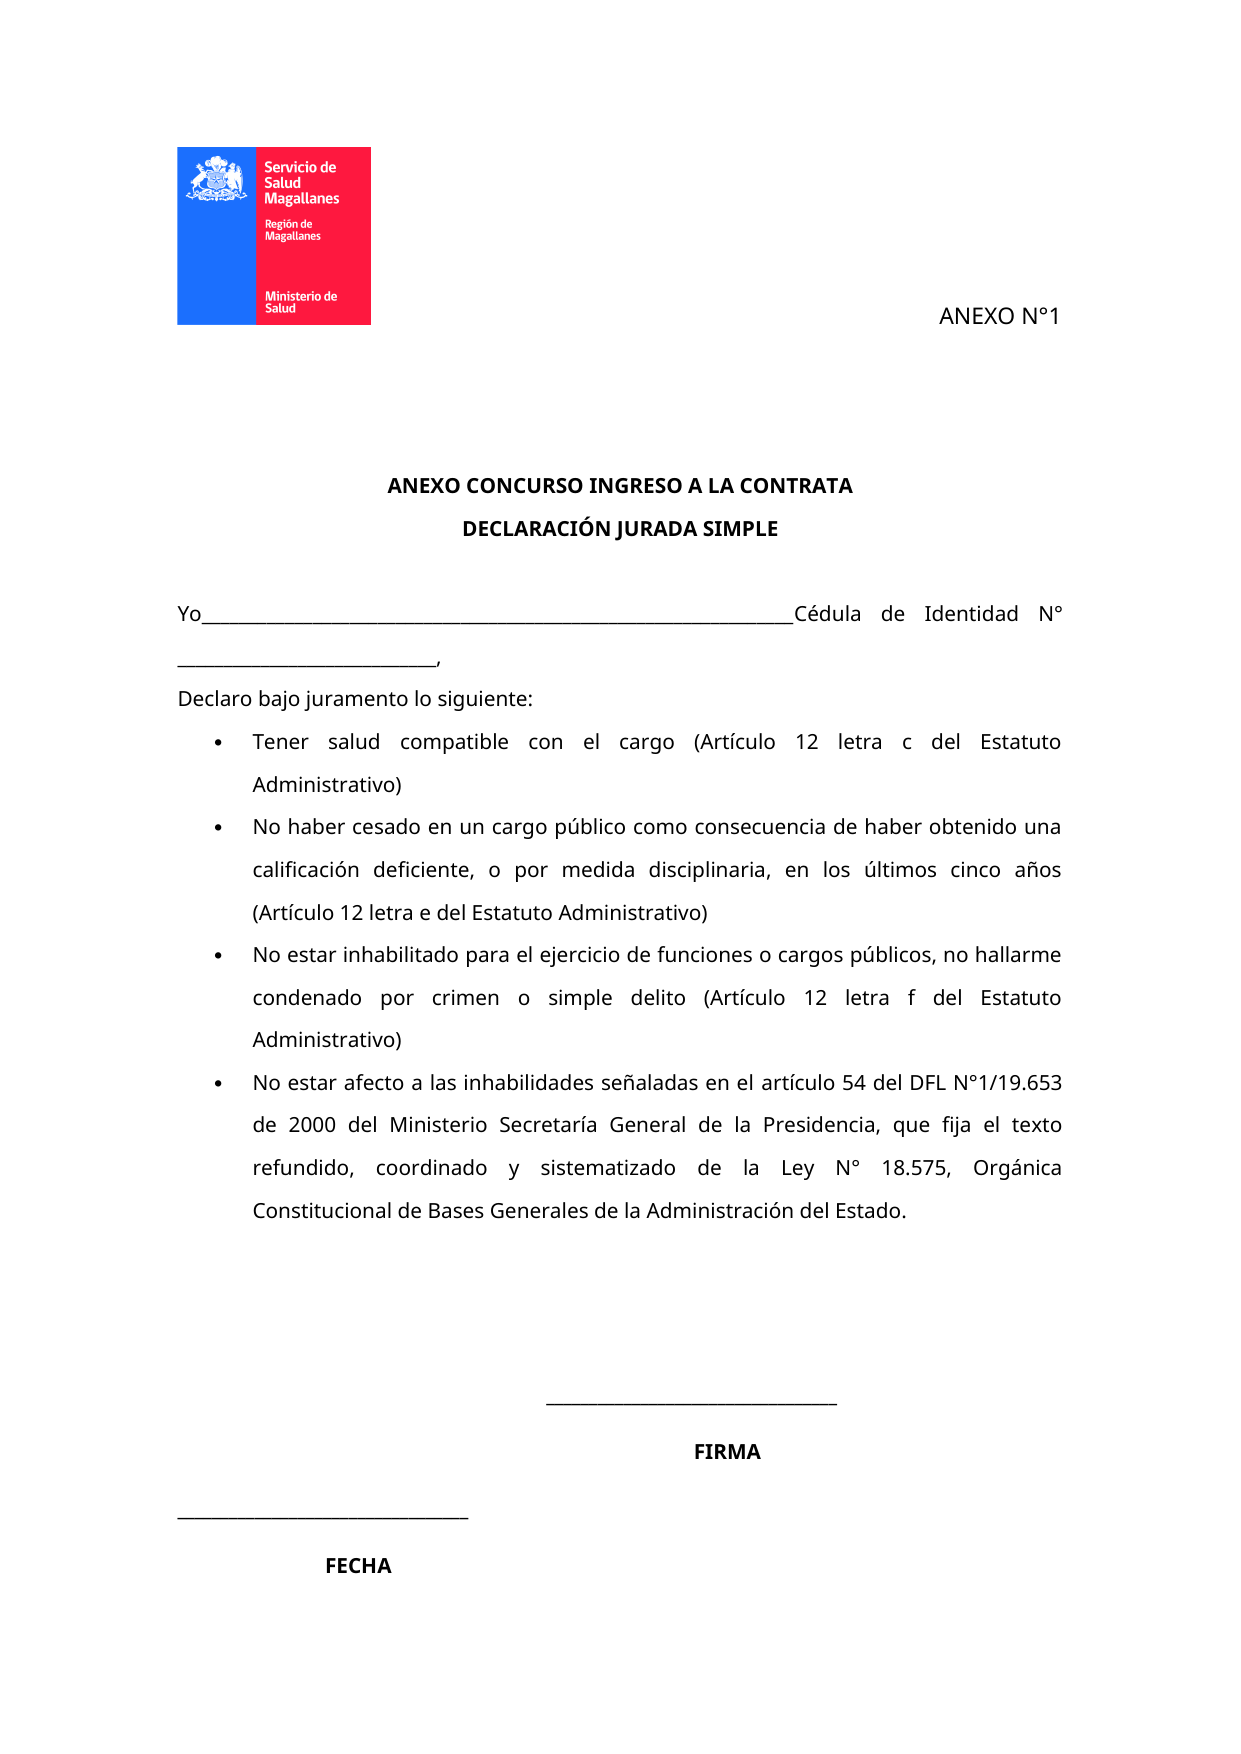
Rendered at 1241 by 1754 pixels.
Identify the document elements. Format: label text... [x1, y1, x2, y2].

list Tener salud compatible con el cargo (Artículo 12 letra c del Estatuto Administrativo) [215, 727, 1063, 798]
text ANEXO CONCURSO INGRESO A LA CONTRATA [177, 472, 1063, 500]
text Declaro bajo juramento lo siguiente: [177, 684, 1063, 713]
list No estar afecto a las inhabilidades señaladas en el artículo 54 del DFL N°1/19.653 de 2000 del Ministerio Secretaría General de la Presidencia, que fija el texto refundido, coordinado y sistematizado de la Ley N° 18.575, Orgánica Constitucional de Bases Generales de la Administración del Estado. [215, 1068, 1063, 1224]
picture [177, 147, 371, 325]
list No estar inhabilitado para el ejercicio de funciones o cargos públicos, no hallarme condenado por crimen o simple delito (Artículo 12 letra f del Estatuto Administrativo) [215, 940, 1063, 1054]
text ANEXO N°1 [177, 148, 1063, 331]
list No haber cesado en un cargo público como consecuencia de haber obtenido una calificación deficiente, o por medida disciplinaria, en los últimos cinco años (Artículo 12 letra e del Estatuto Administrativo) [215, 812, 1063, 926]
text DECLARACIÓN JURADA SIMPLE [177, 514, 1063, 543]
text Yo________________________________________________________________Cédula de Identidad N° ____________________________, [177, 599, 1063, 670]
text FECHA [251, 1551, 1063, 1579]
text FIRMA [177, 1437, 1063, 1466]
text __________________________________ [177, 1494, 1063, 1523]
text __________________________________ [177, 1381, 1063, 1409]
